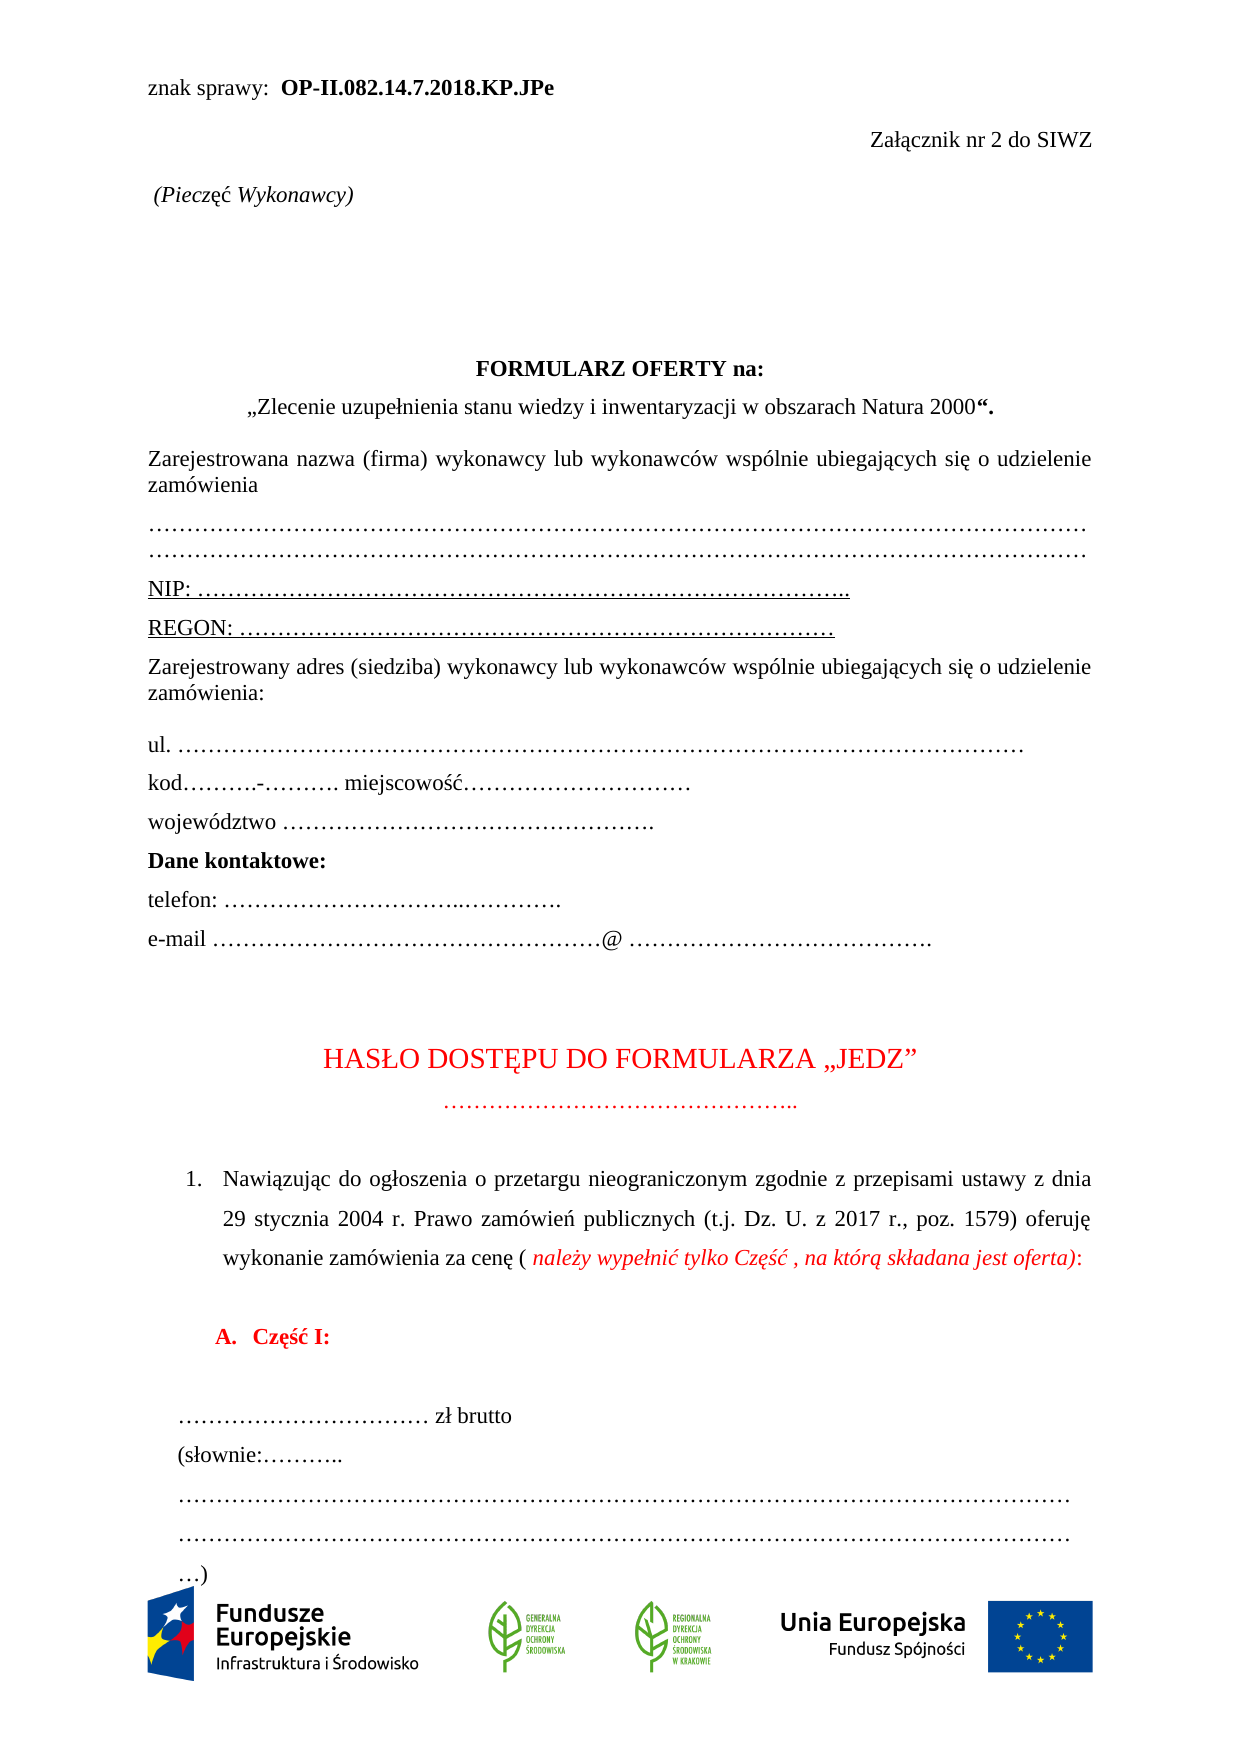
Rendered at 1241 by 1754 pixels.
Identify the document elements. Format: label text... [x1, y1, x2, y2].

text Zarejestrowana nazwa (firma) wykonawcy lub wykonawców wspólnie ubiegających się o udzielenie zamówienia [148, 445, 1093, 497]
text (Pieczęć Wykonawcy) [148, 182, 1093, 208]
text ………………………………………………………………………………………………………………………………………………………………………………………………………………………… [148, 510, 1093, 563]
list Część I: [215, 1323, 1093, 1349]
text kod……….-………. miejscowość………………………… [148, 769, 1093, 796]
text REGON: …………………………………………………………………… [148, 614, 1093, 640]
text telefon: …………………………..…………. [148, 886, 1093, 912]
list Nawiązując do ogłoszenia o przetargu nieograniczonym zgodnie z przepisami ustawy z dnia 29 stycznia 2004 r. Prawo zamówień publicznych (t.j. Dz. U. z 2017 r., poz. 1579) oferuję wykonanie zamówienia za cenę ( należy wypełnić tylko Część , na którą składana jest oferta): [185, 1165, 1093, 1271]
text Dane kontaktowe: [148, 847, 1093, 873]
text ……………………………………….. [148, 1087, 1093, 1114]
text HASŁO DOSTĘPU DO FORMULARZA „JEDZ” [148, 1041, 1093, 1075]
text Zarejestrowany adres (siedziba) wykonawcy lub wykonawców wspólnie ubiegających się o udzielenie zamówienia: [148, 653, 1093, 706]
text województwo …………………………………………. [148, 808, 1093, 835]
text …………………………… zł brutto [177, 1402, 1093, 1428]
picture [147, 1586, 1093, 1681]
text ul. ………………………………………………………………………………………………… [148, 731, 1093, 757]
text FORMULARZ OFERTY na: [148, 354, 1093, 381]
text „Zlecenie uzupełnienia stanu wiedzy i inwentaryzacji w obszarach Natura 2000“. [148, 393, 1093, 420]
text e-mail ……………………………………………@ …………………………………. [148, 925, 1093, 951]
text (słownie:………..…………………………………………………………………………………………………………………………………………………………………………………………………………………) [177, 1442, 1093, 1586]
text NIP: ………………………………………………………………………….. [148, 575, 1093, 602]
